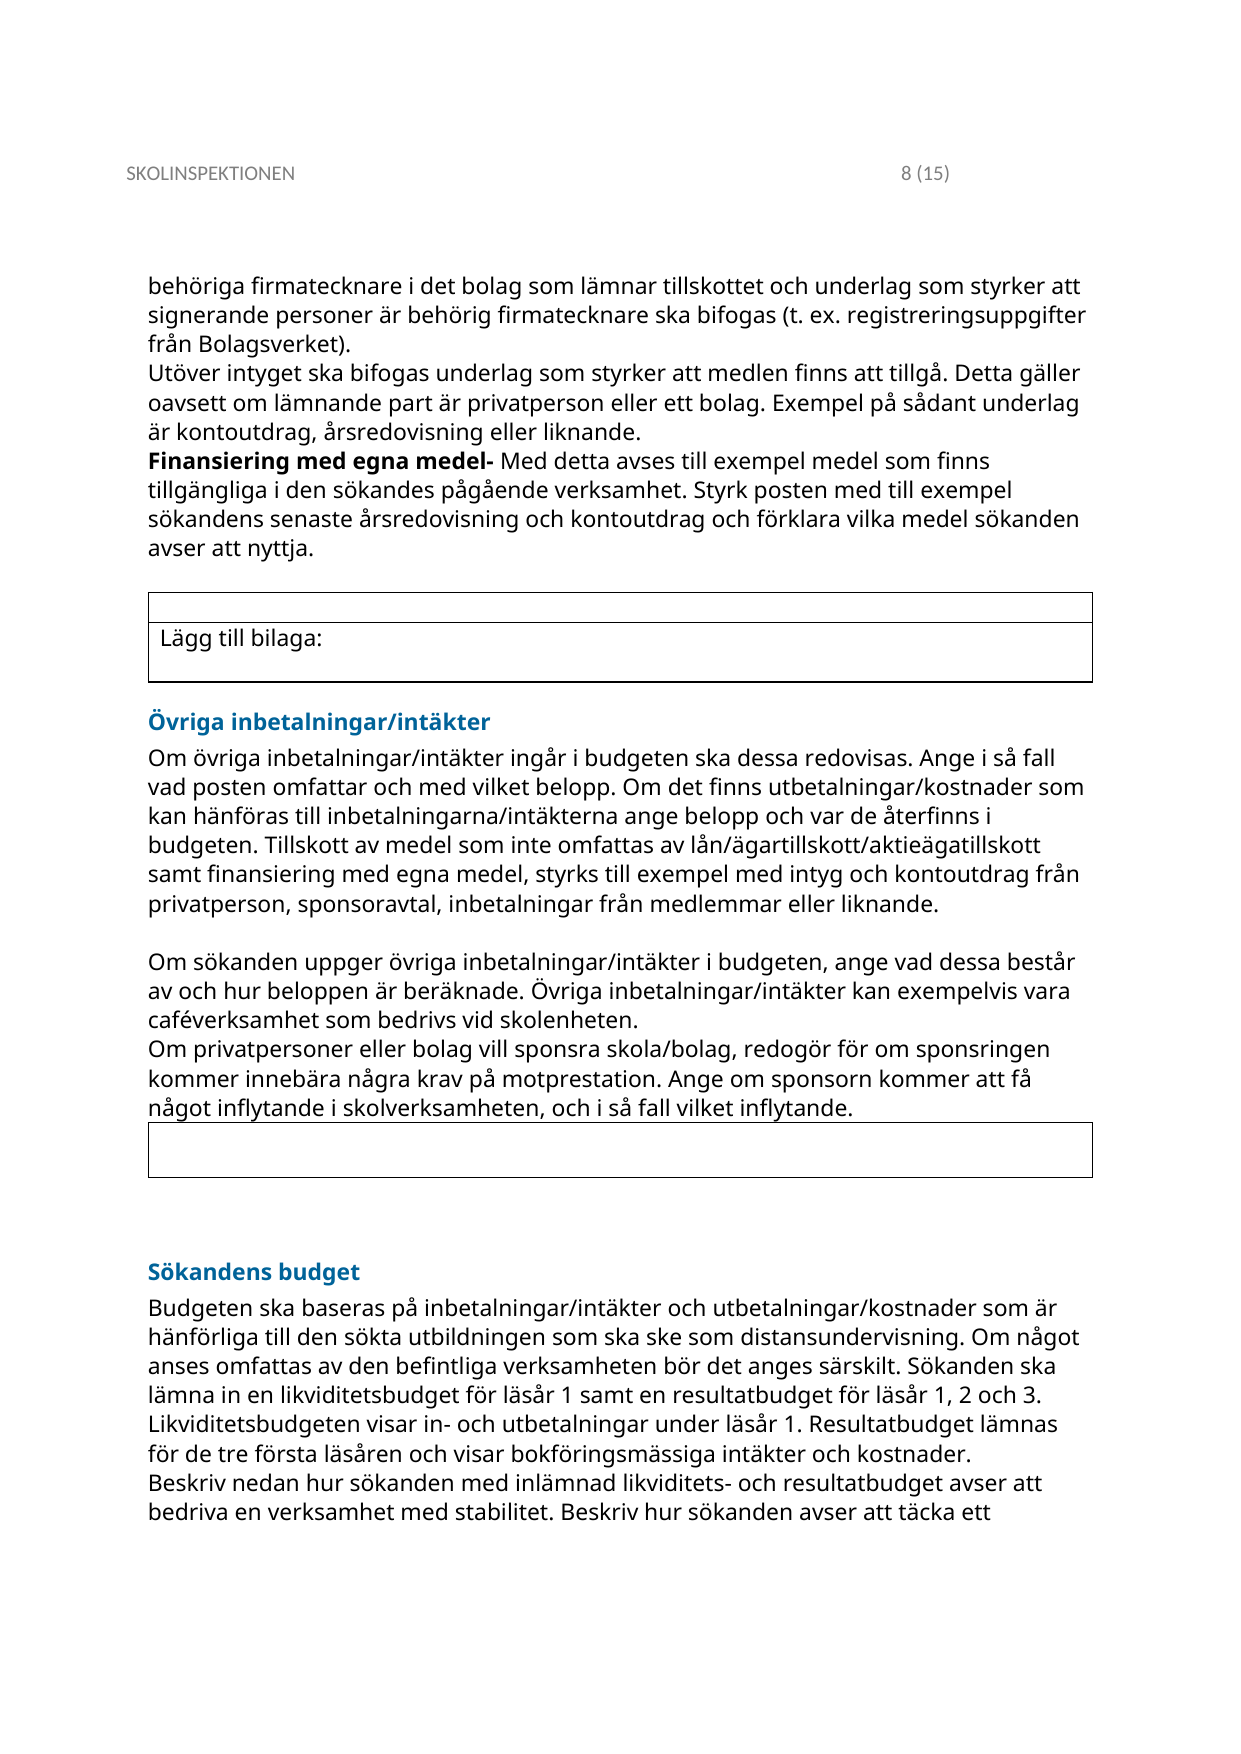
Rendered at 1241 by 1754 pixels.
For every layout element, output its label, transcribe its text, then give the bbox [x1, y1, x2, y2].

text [148, 271, 1092, 358]
text Om övriga inbetalningar/intäkter ingår i budgeten ska dessa redovisas. Ange i så fall vad posten omfattar och med vilket belopp. Om det finns utbetalningar/kostnader som kan hänföras till inbetalningarna/intäkterna ange belopp och var de återfinns i budgeten. Tillskott av medel som inte omfattas av lån/ägartillskott/aktieägatillskott samt finansiering med egna medel, styrks till exempel med intyg och kontoutdrag från privatperson, sponsoravtal, inbetalningar från medlemmar eller liknande. [148, 743, 1092, 918]
text Om sökanden uppger övriga inbetalningar/intäkter i budgeten, ange vad dessa består av och hur beloppen är beräknade. Övriga inbetalningar/intäkter kan exempelvis vara caféverksamhet som bedrivs vid skolenheten. [148, 947, 1092, 1034]
text Finansiering med egna medel- Med detta avses till exempel medel som finns tillgängliga i den sökandes pågående verksamhet. Styrk posten med till exempel sökandens senaste årsredovisning och kontoutdrag och förklara vilka medel sökanden avser att nyttja. [148, 446, 1092, 563]
table_header [149, 593, 159, 622]
table_header [149, 1123, 1092, 1177]
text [148, 1468, 1092, 1526]
text Sökandens budget [148, 1257, 1092, 1287]
text Om privatpersoner eller bolag vill sponsra skola/bolag, redogör för om sponsringen kommer innebära några krav på motprestation. Ange om sponsorn kommer att få något inflytande i skolverksamheten, och i så fall vilket inflytande. [148, 1034, 1092, 1122]
table_header [1081, 593, 1092, 622]
text Budgeten ska baseras på inbetalningar/intäkter och utbetalningar/kostnader som är hänförliga till den sökta utbildningen som ska ske som distansundervisning. Om något anses omfattas av den befintliga verksamheten bör det anges särskilt. Sökanden ska lämna in en likviditetsbudget för läsår 1 samt en resultatbudget för läsår 1, 2 och 3. Likviditetsbudgeten visar in- och utbetalningar under läsår 1. Resultatbudget lämnas för de tre första läsåren och visar bokföringsmässiga intäkter och kostnader. [148, 1293, 1092, 1468]
text Övriga inbetalningar/intäkter [148, 707, 1092, 737]
text Utöver intyget ska bifogas underlag som styrker att medlen finns att tillgå. Detta gäller oavsett om lämnande part är privatperson eller ett bolag. Exempel på sådant underlag är kontoutdrag, årsredovisning eller liknande. [148, 358, 1092, 446]
